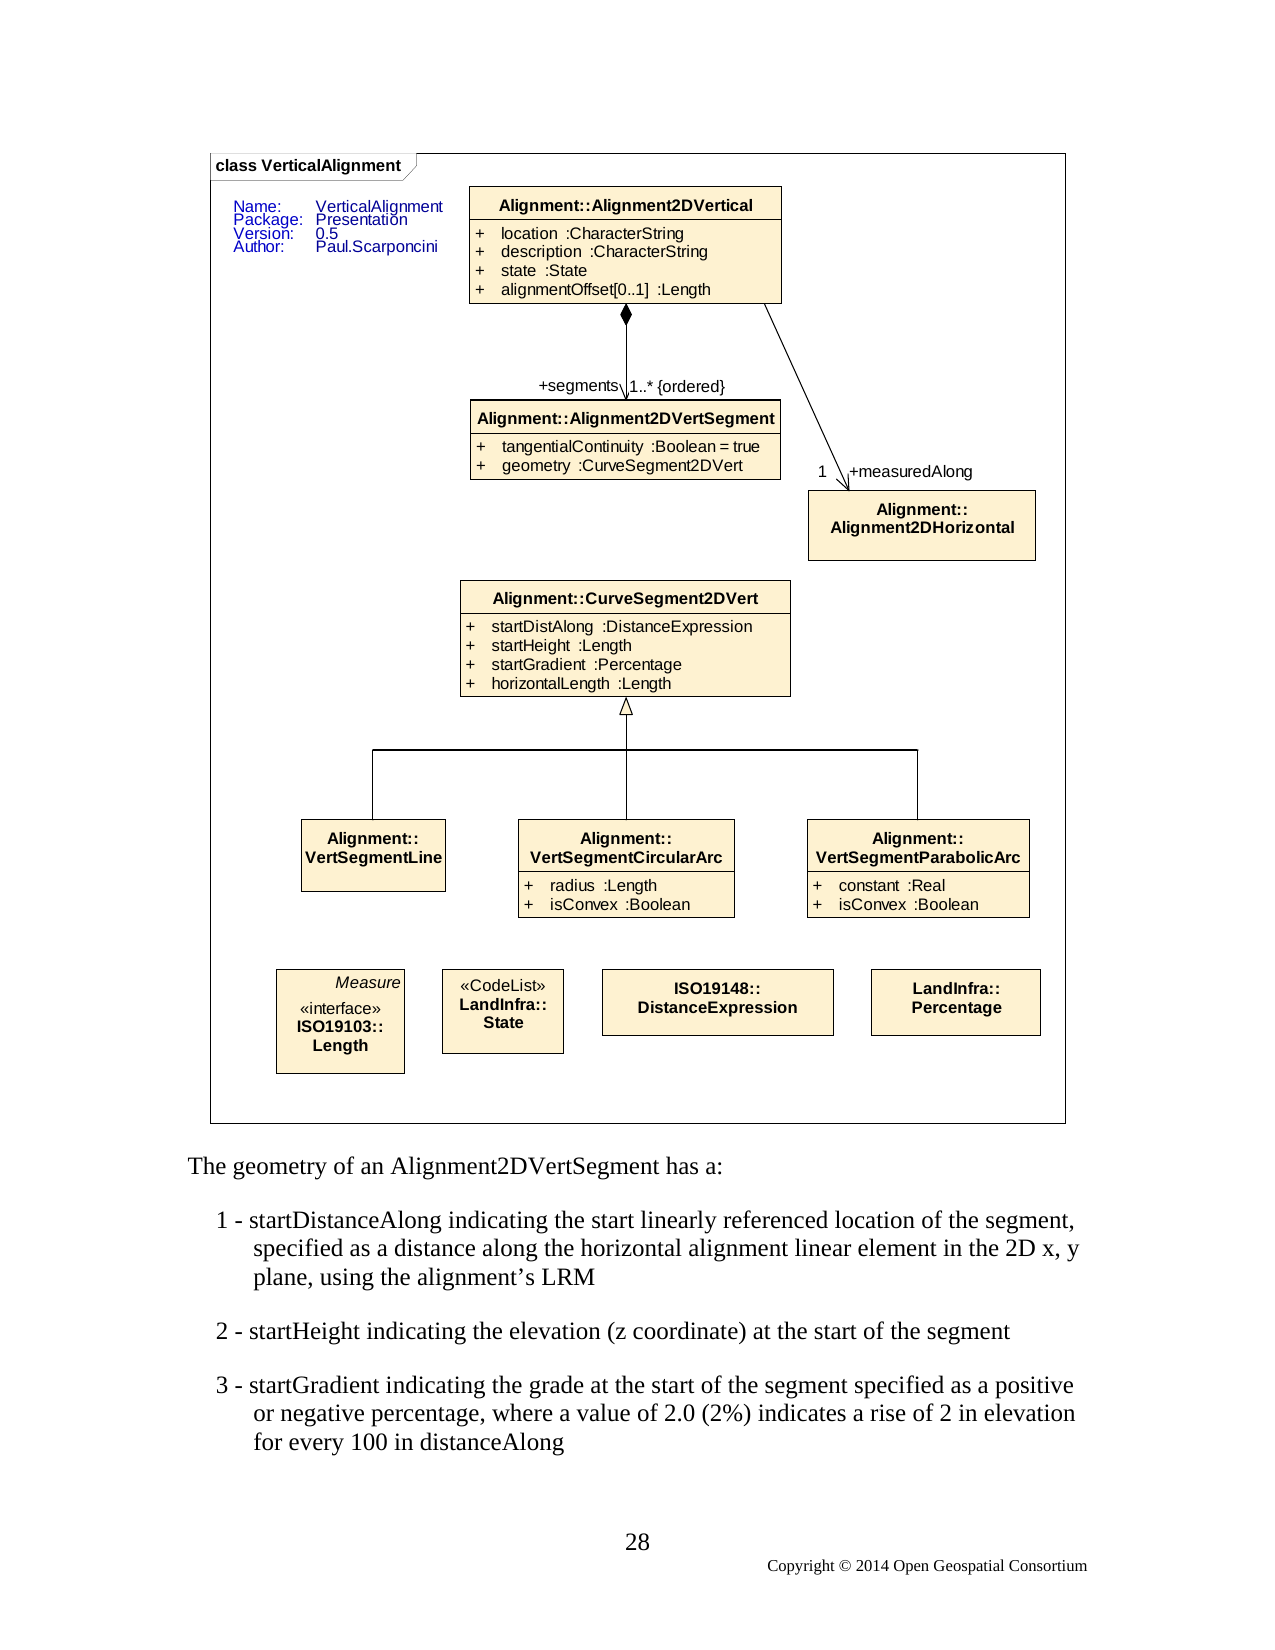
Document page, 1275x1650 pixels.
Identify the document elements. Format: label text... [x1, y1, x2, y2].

text 3 - startGradient indicating the grade at the start of the segment specified as a positive or negative percentage, where a value of 2.0 (2%) indicates a rise of 2 in elevation for every 100 in distanceAlong [216, 1370, 1087, 1456]
text 1 - startDistanceAlong indicating the start linearly referenced location of the segment, specified as a distance along the horizontal alignment linear element in the 2D x, y plane, using the alignment’s LRM [216, 1205, 1087, 1291]
text 2 - startHeight indicating the elevation (z coordinate) at the start of the segment [216, 1316, 1087, 1345]
text The geometry of an Alignment2DVertSegment has a: [187, 1151, 1087, 1180]
